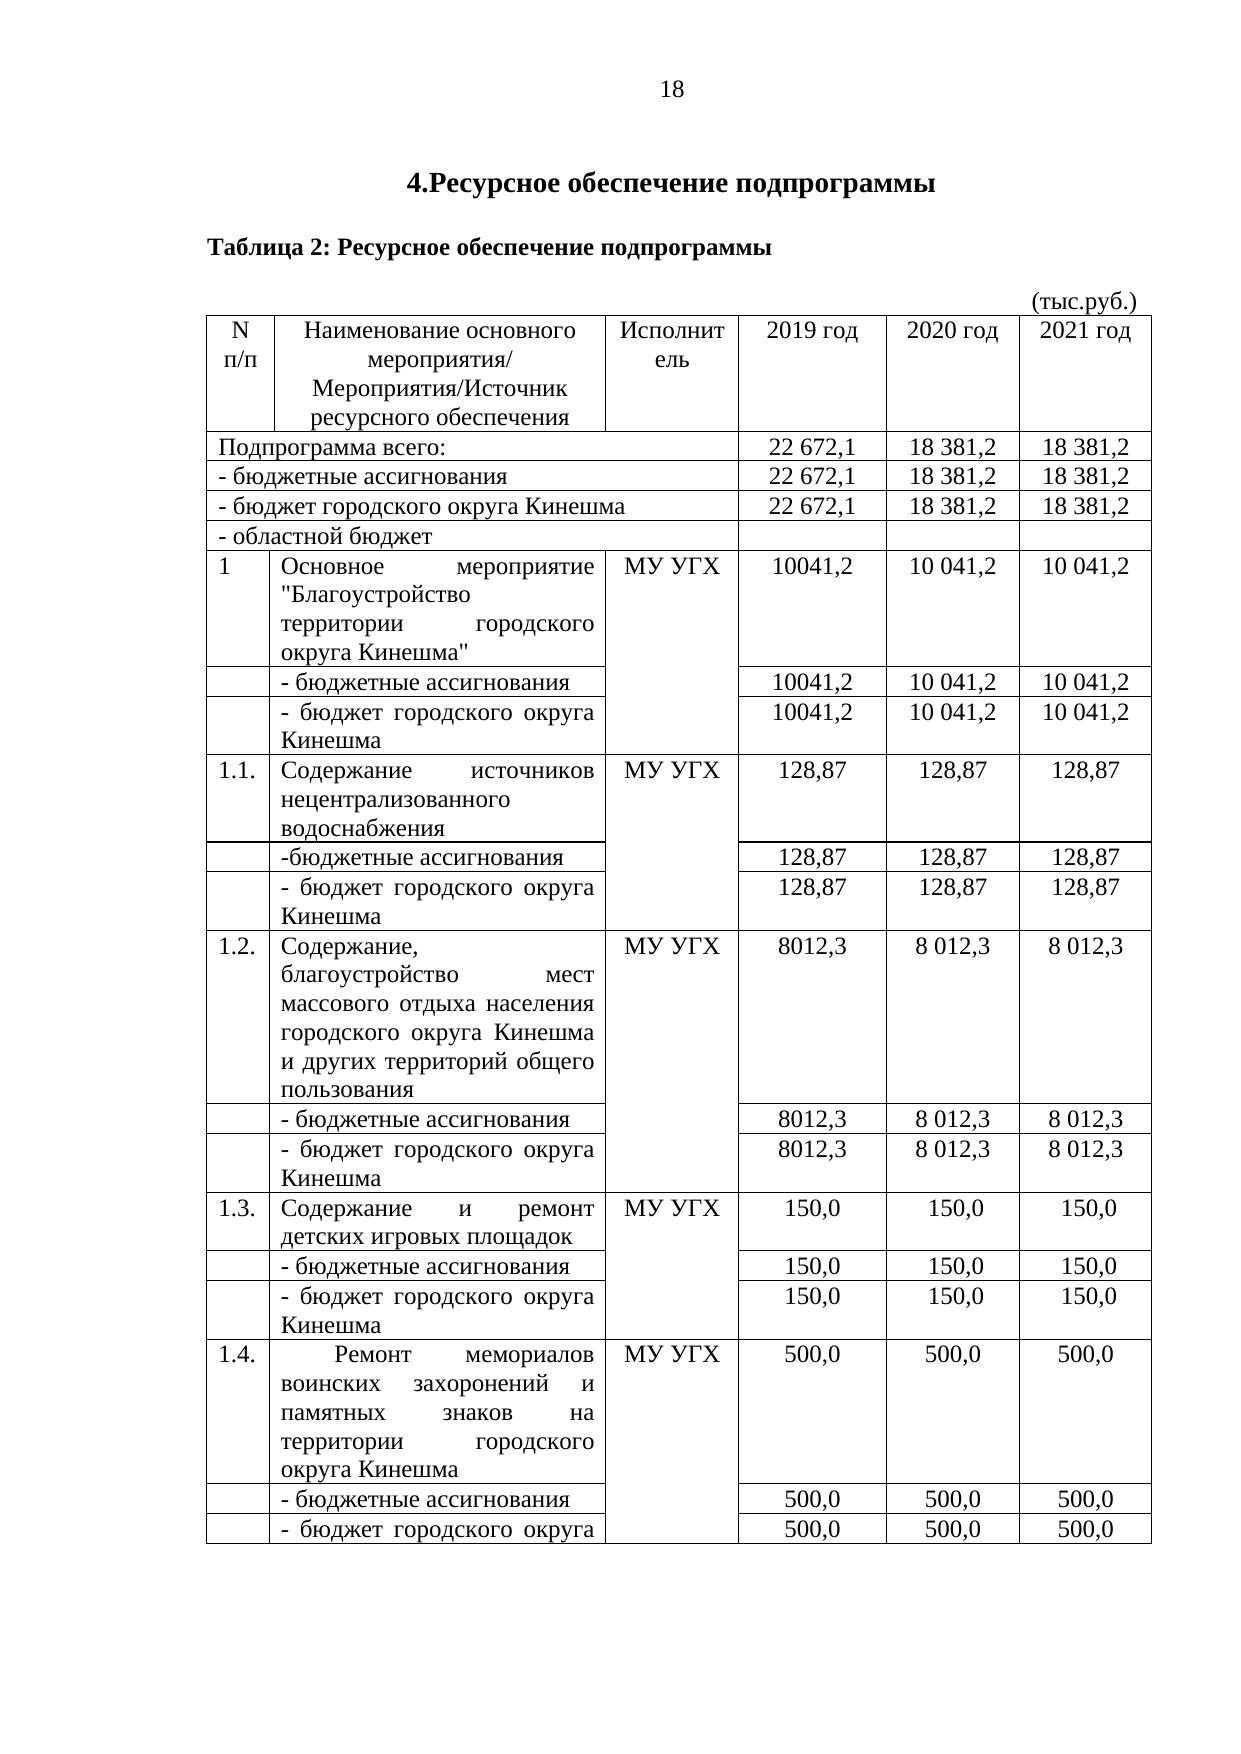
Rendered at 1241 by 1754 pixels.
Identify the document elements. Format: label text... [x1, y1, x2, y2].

table_cell МУ УГХ [606, 755, 738, 930]
table_cell 150,0 [1020, 1281, 1151, 1338]
table_cell 1.1. [207, 755, 269, 841]
table_cell [207, 872, 269, 930]
table_cell - бюджет городского округа Кинешма [270, 872, 605, 930]
table_cell [207, 1104, 269, 1133]
table_cell Содержание и ремонт детских игровых площадок [270, 1193, 605, 1250]
table_cell 8 012,3 [1020, 1134, 1151, 1192]
table_cell 8 012,3 [1020, 931, 1151, 1103]
text (тыс.руб.) [207, 286, 1137, 314]
table_cell Содержание источников нецентрализованного водоснабжения [270, 755, 605, 841]
table_cell 1 [207, 551, 269, 666]
table_cell 10041,2 [739, 667, 886, 696]
table_header 2019 год [739, 316, 886, 431]
table_cell 10 041,2 [1020, 697, 1151, 754]
table_cell МУ УГХ [606, 1340, 738, 1543]
table_cell 1.4. [207, 1340, 269, 1483]
table_cell - бюджет городского округа Кинешма [270, 1281, 605, 1338]
table_cell 18 381,2 [1020, 461, 1151, 490]
table_cell 150,0 [887, 1193, 1019, 1250]
table_cell 128,87 [739, 872, 886, 930]
table_header 2021 год [1020, 316, 1151, 431]
table_cell [207, 1251, 269, 1280]
table_cell 10 041,2 [887, 697, 1019, 754]
table_cell 18 381,2 [887, 461, 1019, 490]
table_cell 500,0 [1020, 1514, 1151, 1543]
table_cell 500,0 [887, 1340, 1019, 1483]
table_cell 10 041,2 [887, 667, 1019, 696]
table_cell 18 381,2 [1020, 491, 1151, 520]
table_cell [207, 1514, 269, 1543]
table_header 2020 год [887, 316, 1019, 431]
table_cell 1.2. [207, 931, 269, 1103]
table_cell 8012,3 [739, 931, 886, 1103]
table_cell 10 041,2 [1020, 551, 1151, 666]
table_cell 8012,3 [739, 1104, 886, 1133]
table_cell 500,0 [887, 1484, 1019, 1513]
table_cell 500,0 [887, 1514, 1019, 1543]
table_cell [207, 843, 269, 871]
table_cell [207, 1134, 269, 1192]
table_cell 150,0 [1020, 1193, 1151, 1250]
table_cell [207, 1281, 269, 1338]
table_cell 128,87 [887, 872, 1019, 930]
table_cell -бюджетные ассигнования [270, 843, 605, 871]
text Таблица 2: Ресурсное обеспечение подпрограммы [207, 232, 1136, 261]
table_cell 8 012,3 [887, 931, 1019, 1103]
table_cell 22 672,1 [739, 461, 886, 490]
table_cell [1020, 521, 1151, 550]
table_cell - бюджет городского округа Кинешма [207, 491, 738, 520]
table_cell - бюджет городского округа Кинешма [270, 1134, 605, 1192]
table_cell 150,0 [887, 1251, 1019, 1280]
table_cell [739, 521, 886, 550]
table_header N п/п [207, 316, 274, 431]
table_cell 500,0 [739, 1514, 886, 1543]
table_cell - бюджетные ассигнования [270, 1251, 605, 1280]
table_cell - бюджетные ассигнования [207, 461, 738, 490]
table_cell 500,0 [739, 1340, 886, 1483]
table_cell [207, 667, 269, 696]
table_cell Содержание, благоустройство мест массового отдыха населения городского округа Кинешма и других территорий общего пользования [270, 931, 605, 1103]
table_cell 500,0 [1020, 1340, 1151, 1483]
table_cell 8 012,3 [1020, 1104, 1151, 1133]
table_cell 128,87 [739, 843, 886, 871]
table_cell 128,87 [1020, 872, 1151, 930]
table_cell - бюджетные ассигнования [270, 667, 605, 696]
table_cell 150,0 [739, 1251, 886, 1280]
table_cell 8012,3 [739, 1134, 886, 1192]
table_cell - бюджетные ассигнования [270, 1104, 605, 1133]
table_cell Основное мероприятие "Благоустройство территории городского округа Кинешма" [270, 551, 605, 666]
table_cell 18 381,2 [887, 432, 1019, 460]
table_cell 10 041,2 [887, 551, 1019, 666]
table_cell 18 381,2 [1020, 432, 1151, 460]
table_cell 22 672,1 [739, 491, 886, 520]
table_header Исполнитель [606, 316, 738, 431]
text 4.Ресурсное обеспечение подпрограммы [207, 165, 1136, 198]
table_cell 8 012,3 [887, 1104, 1019, 1133]
table_cell 128,87 [739, 755, 886, 841]
table_cell 128,87 [1020, 755, 1151, 841]
table_cell 128,87 [887, 843, 1019, 871]
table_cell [270, 1514, 605, 1543]
table_cell - бюджетные ассигнования [270, 1484, 605, 1513]
table_cell 10041,2 [739, 697, 886, 754]
table_cell [887, 521, 1019, 550]
table_cell 500,0 [739, 1484, 886, 1513]
table_cell - бюджет городского округа Кинешма [270, 697, 605, 754]
table_cell 10 041,2 [1020, 667, 1151, 696]
table_cell Ремонт мемориалов воинских захоронений и памятных знаков на территории городского округа Кинешма [270, 1340, 605, 1483]
table_cell 150,0 [887, 1281, 1019, 1338]
table_header Наименование основного мероприятия/ Мероприятия/Источник ресурсного обеспечения [275, 316, 605, 431]
table_cell [207, 697, 269, 754]
table_cell 128,87 [1020, 843, 1151, 871]
table_cell 150,0 [739, 1193, 886, 1250]
table_cell - областной бюджет [207, 521, 738, 550]
table_cell 22 672,1 [739, 432, 886, 460]
table_cell МУ УГХ [606, 931, 738, 1192]
table_cell Подпрограмма всего: [207, 432, 738, 460]
table_cell 150,0 [739, 1281, 886, 1338]
table_cell МУ УГХ [606, 551, 738, 754]
table_cell 18 381,2 [887, 491, 1019, 520]
table_cell 500,0 [1020, 1484, 1151, 1513]
table_cell 150,0 [1020, 1251, 1151, 1280]
table_cell 8 012,3 [887, 1134, 1019, 1192]
table_cell [207, 1484, 269, 1513]
table_cell 1.3. [207, 1193, 269, 1250]
table_cell 10041,2 [739, 551, 886, 666]
table_cell 128,87 [887, 755, 1019, 841]
table_cell МУ УГХ [606, 1193, 738, 1338]
